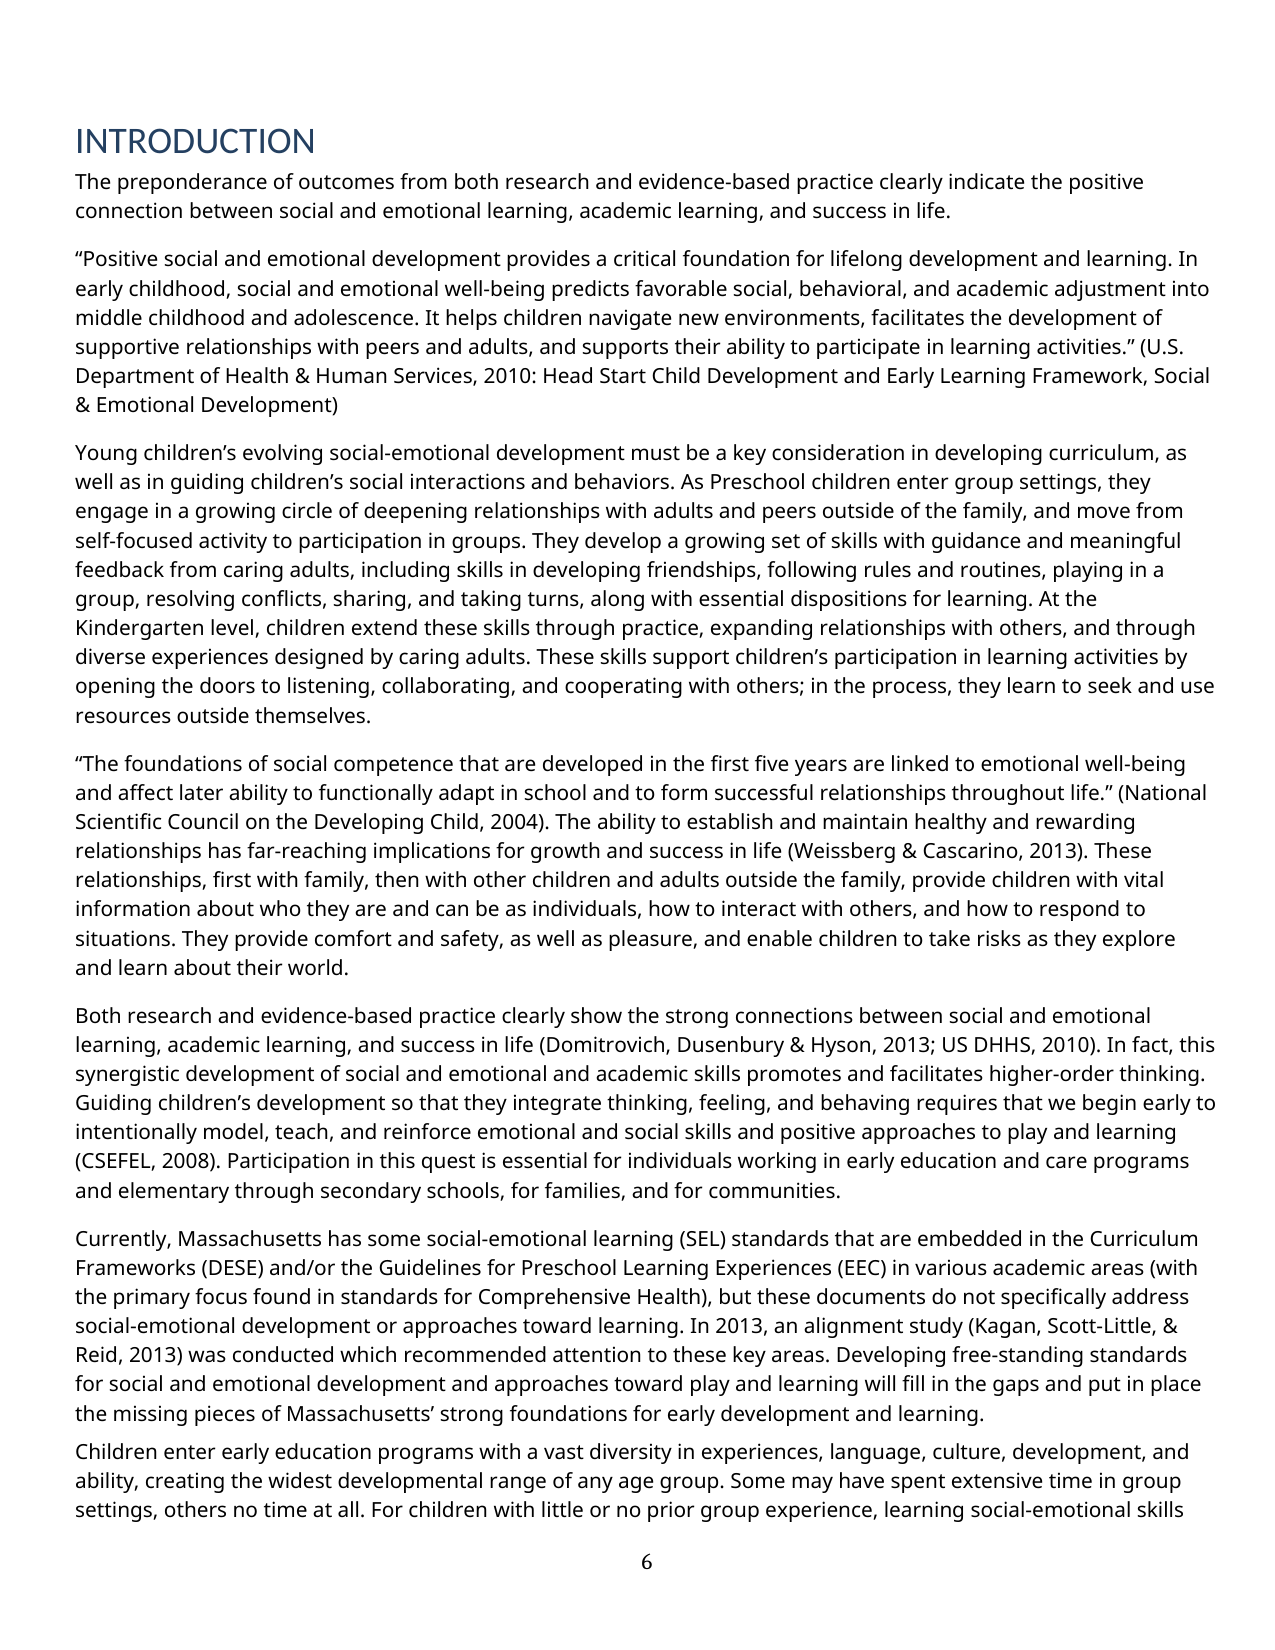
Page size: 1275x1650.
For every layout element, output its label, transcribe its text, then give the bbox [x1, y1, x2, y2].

text “Positive social and emotional development provides a critical foundation for lifelong development and learning. In early childhood, social and emotional well-being predicts favorable social, behavioral, and academic adjustment into middle childhood and adolescence. It helps children navigate new environments, facilitates the development of supportive relationships with peers and adults, and supports their ability to participate in learning activities.” (U.S. Department of Health & Human Services, 2010: Head Start Child Development and Early Learning Framework, Social & Emotional Development) [75, 244, 1219, 419]
text Both research and evidence-based practice clearly show the strong connections between social and emotional learning, academic learning, and success in life (Domitrovich, Dusenbury & Hyson, 2013; US DHHS, 2010). In fact, this synergistic development of social and emotional and academic skills promotes and facilitates higher-order thinking. Guiding children’s development so that they integrate thinking, feeling, and behaving requires that we begin early to intentionally model, teach, and reinforce emotional and social skills and positive approaches to play and learning (CSEFEL, 2008). Participation in this quest is essential for individuals working in early education and care programs and elementary through secondary schools, for families, and for communities. [75, 1000, 1219, 1204]
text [75, 1436, 1219, 1524]
text Young children’s evolving social-emotional development must be a key consideration in developing curriculum, as well as in guiding children’s social interactions and behaviors. As Preschool children enter group settings, they engage in a growing circle of deepening relationships with adults and peers outside of the family, and move from self-focused activity to participation in groups. They develop a growing set of skills with guidance and meaningful feedback from caring adults, including skills in developing friendships, following rules and routines, playing in a group, resolving conflicts, sharing, and taking turns, along with essential dispositions for learning. At the Kindergarten level, children extend these skills through practice, expanding relationships with others, and through diverse experiences designed by caring adults. These skills support children’s participation in learning activities by opening the doors to listening, collaborating, and cooperating with others; in the process, they learn to seek and use resources outside themselves. [75, 437, 1219, 729]
text The preponderance of outcomes from both research and evidence-based practice clearly indicate the positive connection between social and emotional learning, academic learning, and success in life. [75, 167, 1219, 225]
text Currently, Massachusetts has some social-emotional learning (SEL) standards that are embedded in the Curriculum Frameworks (DESE) and/or the Guidelines for Preschool Learning Experiences (EEC) in various academic areas (with the primary focus found in standards for Comprehensive Health), but these documents do not specifically address social-emotional development or approaches toward learning. In 2013, an alignment study (Kagan, Scott-Little, & Reid, 2013) was conducted which recommended attention to these key areas. Developing free-standing standards for social and emotional development and approaches toward play and learning will fill in the gaps and put in place the missing pieces of Massachusetts’ strong foundations for early development and learning. [75, 1223, 1219, 1427]
subtitle INTRODUCTION [75, 117, 1219, 162]
text “The foundations of social competence that are developed in the first five years are linked to emotional well-being and affect later ability to functionally adapt in school and to form successful relationships throughout life.” (National Scientific Council on the Developing Child, 2004). The ability to establish and maintain healthy and rewarding relationships has far-reaching implications for growth and success in life (Weissberg & Cascarino, 2013). These relationships, first with family, then with other children and adults outside the family, provide children with vital information about who they are and can be as individuals, how to interact with others, and how to respond to situations. They provide comfort and safety, as well as pleasure, and enable children to take risks as they explore and learn about their world. [75, 748, 1219, 981]
